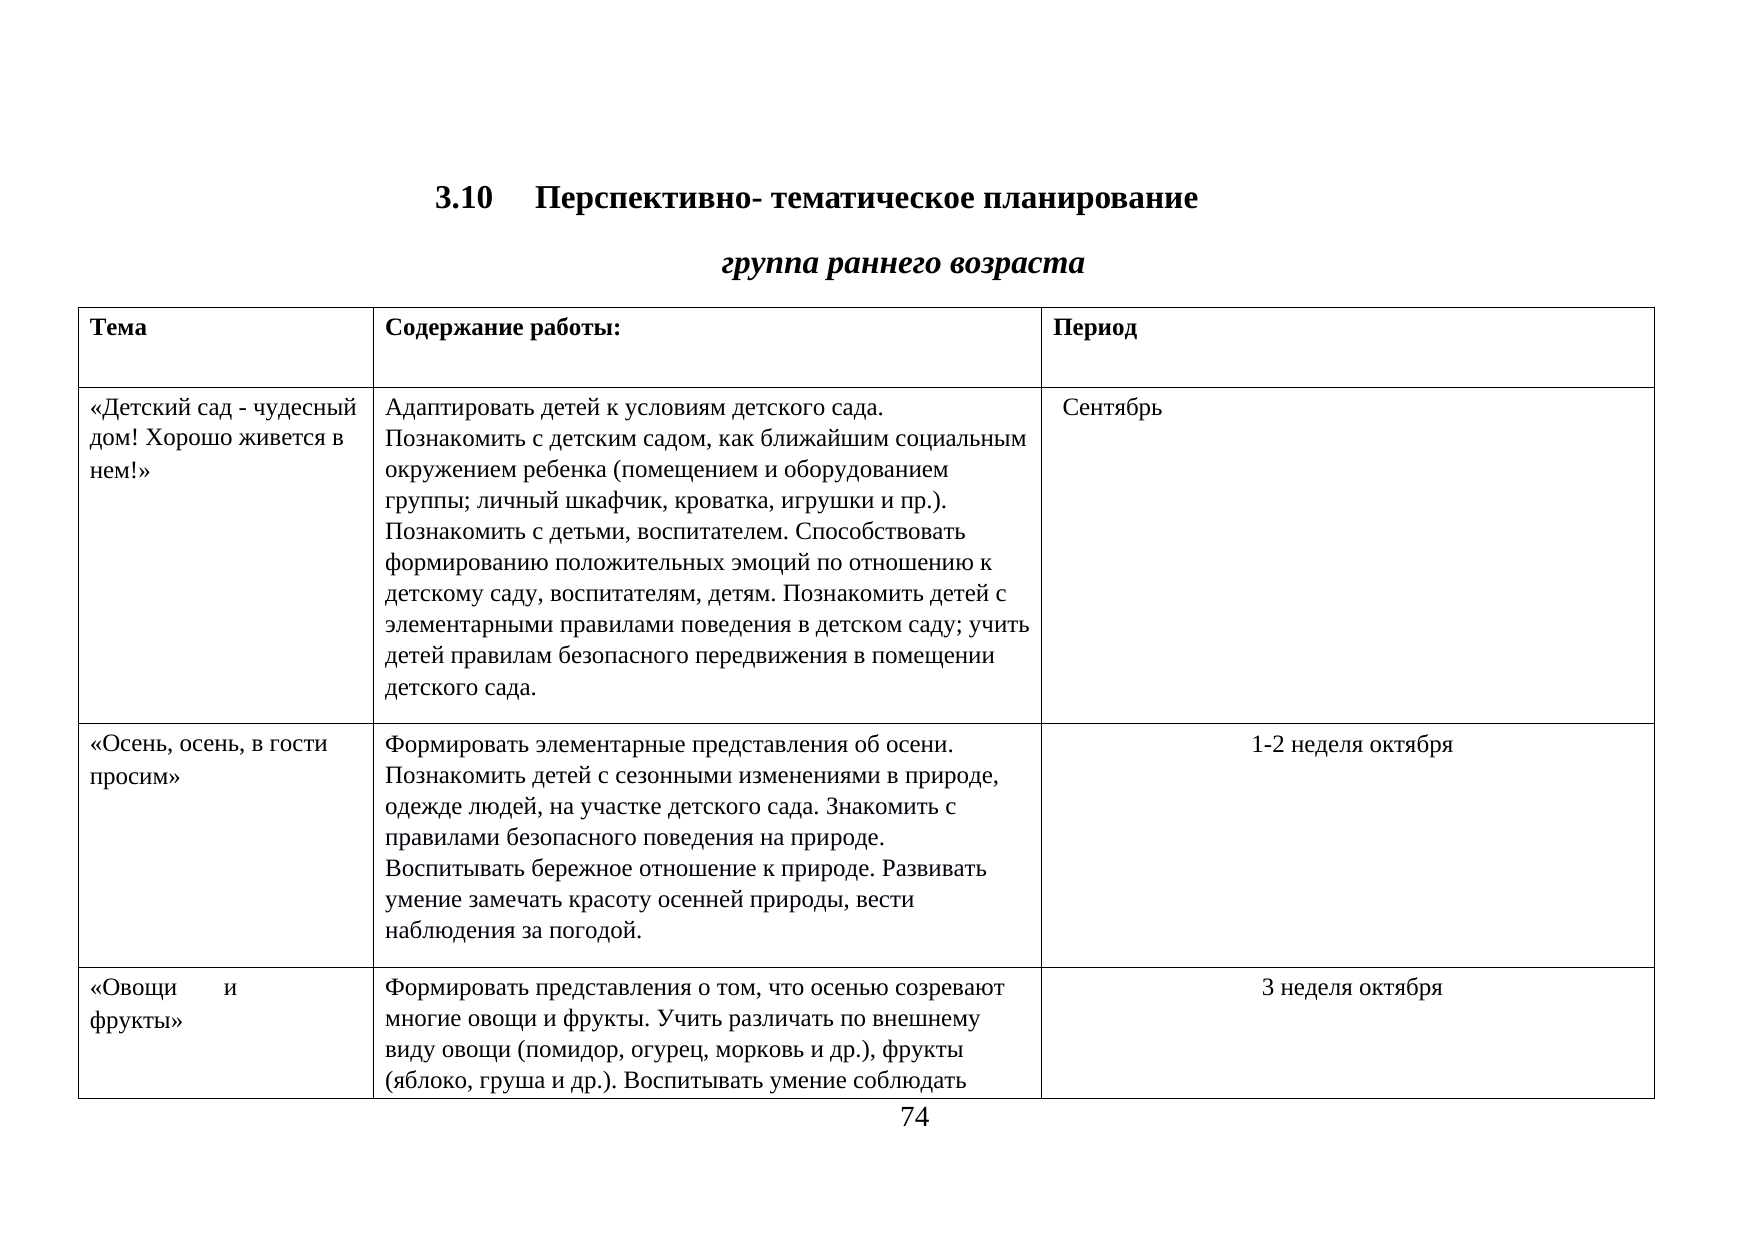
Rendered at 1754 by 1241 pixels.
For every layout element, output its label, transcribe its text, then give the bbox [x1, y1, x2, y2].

table_cell «Осень, осень, в гости просим» [79, 724, 373, 967]
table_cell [374, 968, 1041, 1098]
table_header Содержание работы: [374, 308, 1041, 387]
text 3.10 Перспективно- тематическое планирование [118, 177, 1636, 216]
table_cell 1-2 неделя октября [1042, 724, 1654, 967]
table_header Тема [79, 308, 373, 387]
table_cell 3 неделя октября [1042, 968, 1654, 1098]
table_cell «Детский сад - чудесный дом! Хорошо живется в нем!» [79, 388, 373, 723]
table_cell «Овощи и фрукты» [79, 968, 373, 1098]
table_cell Адаптировать детей к условиям детского сада. Познакомить с детским садом, как ближайшим социальным окружением ребенка (помещением и оборудованием группы; личный шкафчик, кроватка, игрушки и пр.). Познакомить с детьми, воспитателем. Способствовать формированию положительных эмоций по отношению к детскому саду, воспитателям, детям. Познакомить детей с элементарными правилами поведения в детском саду; учить детей правилам безопасного передвижения в помещении детского сада. [374, 388, 1041, 723]
table_cell Сентябрь [1042, 388, 1654, 723]
table_header Период [1042, 308, 1654, 387]
text группа раннего возраста [118, 242, 1636, 280]
table_cell Формировать элементарные представления об осени. Познакомить детей с сезонными изменениями в природе, одежде людей, на участке детского сада. Знакомить с правилами безопасного поведения на природе. Воспитывать бережное отношение к природе. Развивать умение замечать красоту осенней природы, вести наблюдения за погодой. [374, 724, 1041, 967]
